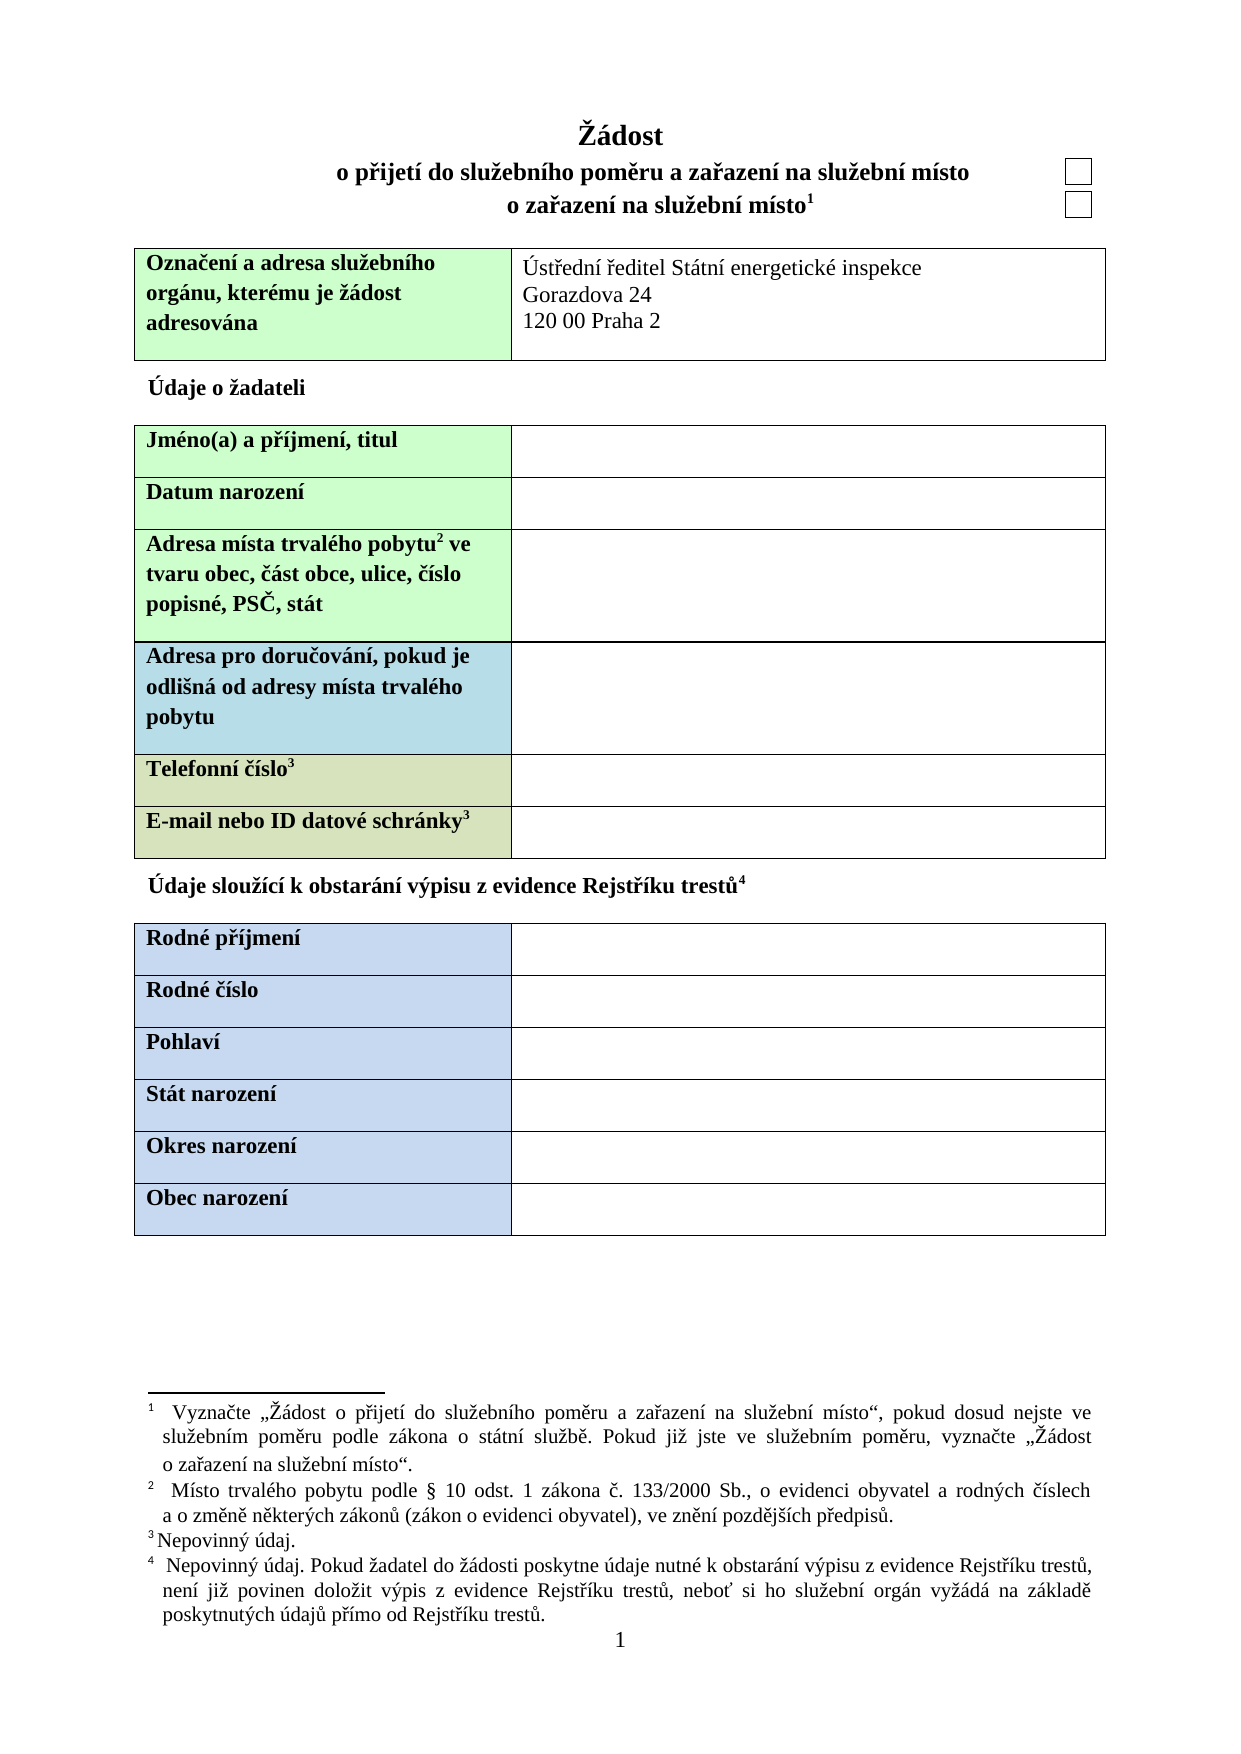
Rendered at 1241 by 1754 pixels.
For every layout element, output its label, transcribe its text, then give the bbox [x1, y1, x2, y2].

table_cell [512, 1184, 1105, 1235]
table_cell [512, 1080, 1105, 1131]
text Žádost [148, 118, 1092, 152]
table_cell Rodné číslo [135, 976, 511, 1027]
table_cell [512, 530, 1105, 641]
table_header Rodné příjmení [135, 924, 511, 975]
table_cell Adresa pro doručování, pokud je odlišná od adresy místa trvalého pobytu [135, 643, 511, 754]
table_cell Stát narození [135, 1080, 511, 1131]
table_cell E-mail nebo ID datové schránky3 [135, 807, 511, 858]
table_header Jméno(a) a příjmení, titul [135, 426, 511, 477]
table_header Ústřední ředitel Státní energetické inspekce Gorazdova 24 120 00 Praha 2 [512, 249, 1105, 360]
table_cell [512, 976, 1105, 1027]
text Údaje o žadateli [148, 374, 1092, 400]
table_cell Pohlaví [135, 1028, 511, 1079]
table_header [512, 924, 1105, 975]
table_cell [512, 807, 1105, 858]
table_cell Okres narození [135, 1132, 511, 1183]
table_cell [512, 1028, 1105, 1079]
table_cell [512, 478, 1105, 529]
table_cell Telefonní číslo [135, 755, 511, 806]
table_cell [512, 755, 1105, 806]
table_cell [512, 1132, 1105, 1183]
table_header Označení a adresa služebního orgánu, kterému je žádost adresována [135, 249, 511, 360]
text o přijetí do služebního poměru a zařazení na služební místo o zařazení na služební místo [148, 157, 1092, 218]
table_cell Datum narození [135, 478, 511, 529]
text Údaje sloužící k obstarání výpisu z evidence Rejstříku trestů [148, 872, 1092, 898]
table_cell [512, 643, 1105, 754]
table_cell Adresa místa trvalého pobytu ve tvaru obec, část obce, ulice, číslo popisné, PSČ, stát [135, 530, 511, 641]
table_header [512, 426, 1105, 477]
table_cell Obec narození [135, 1184, 511, 1235]
